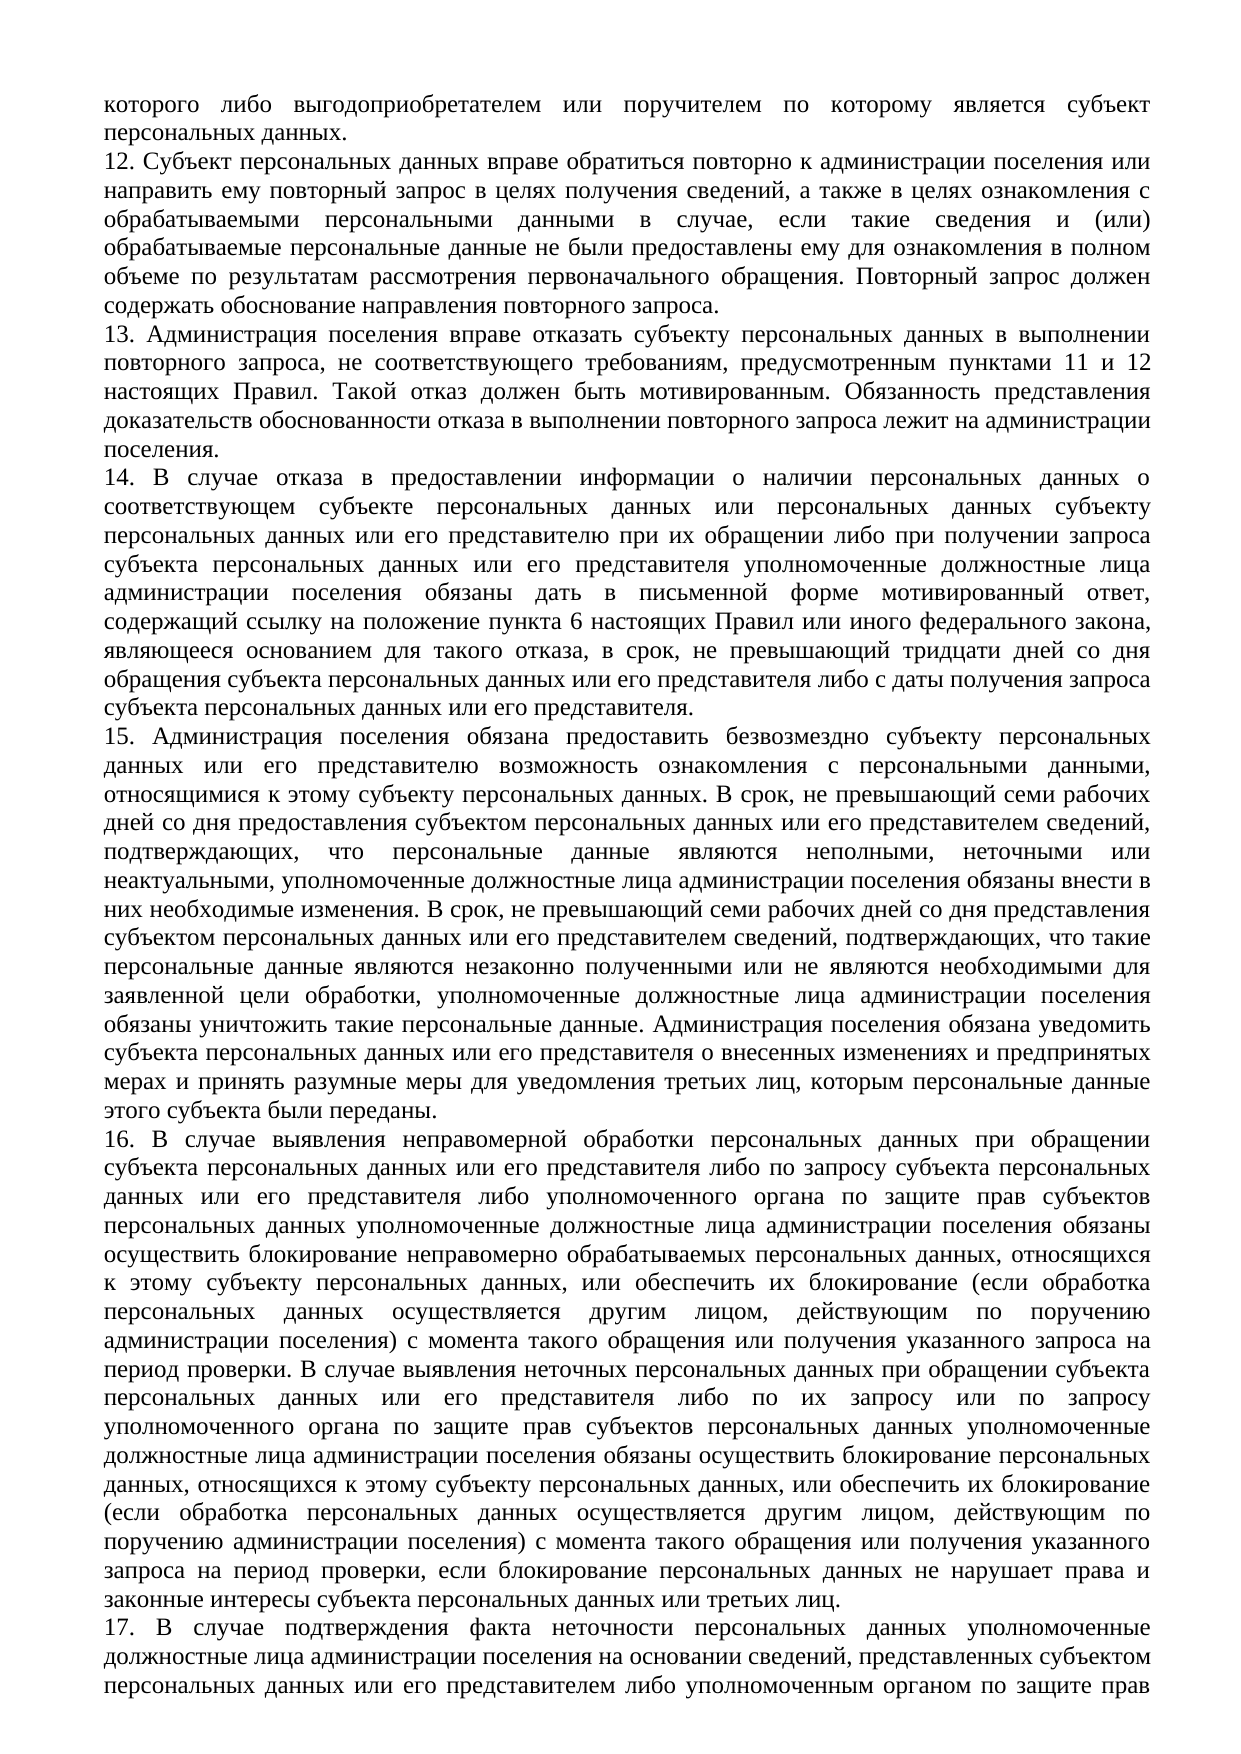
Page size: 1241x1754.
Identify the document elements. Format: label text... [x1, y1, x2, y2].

text 14. В случае отказа в предоставлении информации о наличии персональных данных о соответствующем субъекте персональных данных или персональных данных субъекту персональных данных или его представителю при их обращении либо при получении запроса субъекта персональных данных или его представителя уполномоченные должностные лица администрации поселения обязаны дать в письменной форме мотивированный ответ, содержащий ссылку на положение пункта 6 настоящих Правил или иного федерального закона, являющееся основанием для такого отказа, в срок, не превышающий тридцати дней со дня обращения субъекта персональных данных или его представителя либо с даты получения запроса субъекта персональных данных или его представителя. [103, 462, 1152, 721]
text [103, 1612, 1152, 1699]
text 15. Администрация поселения обязана предоставить безвозмездно субъекту персональных данных или его представителю возможность ознакомления с персональными данными, относящимися к этому субъекту персональных данных. В срок, не превышающий семи рабочих дней со дня предоставления субъектом персональных данных или его представителем сведений, подтверждающих, что персональные данные являются неполными, неточными или неактуальными, уполномоченные должностные лица администрации поселения обязаны внести в них необходимые изменения. В срок, не превышающий семи рабочих дней со дня представления субъектом персональных данных или его представителем сведений, подтверждающих, что такие персональные данные являются незаконно полученными или не являются необходимыми для заявленной цели обработки, уполномоченные должностные лица администрации поселения обязаны уничтожить такие персональные данные. Администрация поселения обязана уведомить субъекта персональных данных или его представителя о внесенных изменениях и предпринятых мерах и принять разумные меры для уведомления третьих лиц, которым персональные данные этого субъекта были переданы. [103, 721, 1152, 1124]
text 12. Субъект персональных данных вправе обратиться повторно к администрации поселения или направить ему повторный запрос в целях получения сведений, а также в целях ознакомления с обрабатываемыми персональными данными в случае, если такие сведения и (или) обрабатываемые персональные данные не были предоставлены ему для ознакомления в полном объеме по результатам рассмотрения первоначального обращения. Повторный запрос должен содержать обоснование направления повторного запроса. [103, 146, 1152, 319]
text 16. В случае выявления неправомерной обработки персональных данных при обращении субъекта персональных данных или его представителя либо по запросу субъекта персональных данных или его представителя либо уполномоченного органа по защите прав субъектов персональных данных уполномоченные должностные лица администрации поселения обязаны осуществить блокирование неправомерно обрабатываемых персональных данных, относящихся к этому субъекту персональных данных, или обеспечить их блокирование (если обработка персональных данных осуществляется другим лицом, действующим по поручению администрации поселения) с момента такого обращения или получения указанного запроса на период проверки. В случае выявления неточных персональных данных при обращении субъекта персональных данных или его представителя либо по их запросу или по запросу уполномоченного органа по защите прав субъектов персональных данных уполномоченные должностные лица администрации поселения обязаны осуществить блокирование персональных данных, относящихся к этому субъекту персональных данных, или обеспечить их блокирование (если обработка персональных данных осуществляется другим лицом, действующим по поручению администрации поселения) с момента такого обращения или получения указанного запроса на период проверки, если блокирование персональных данных не нарушает права и законные интересы субъекта персональных данных или третьих лиц. [103, 1124, 1152, 1612]
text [103, 89, 1152, 146]
text 13. Администрация поселения вправе отказать субъекту персональных данных в выполнении повторного запроса, не соответствующего требованиям, предусмотренным пунктами 11 и 12 настоящих Правил. Такой отказ должен быть мотивированным. Обязанность представления доказательств обоснованности отказа в выполнении повторного запроса лежит на администрации поселения. [103, 319, 1152, 462]
